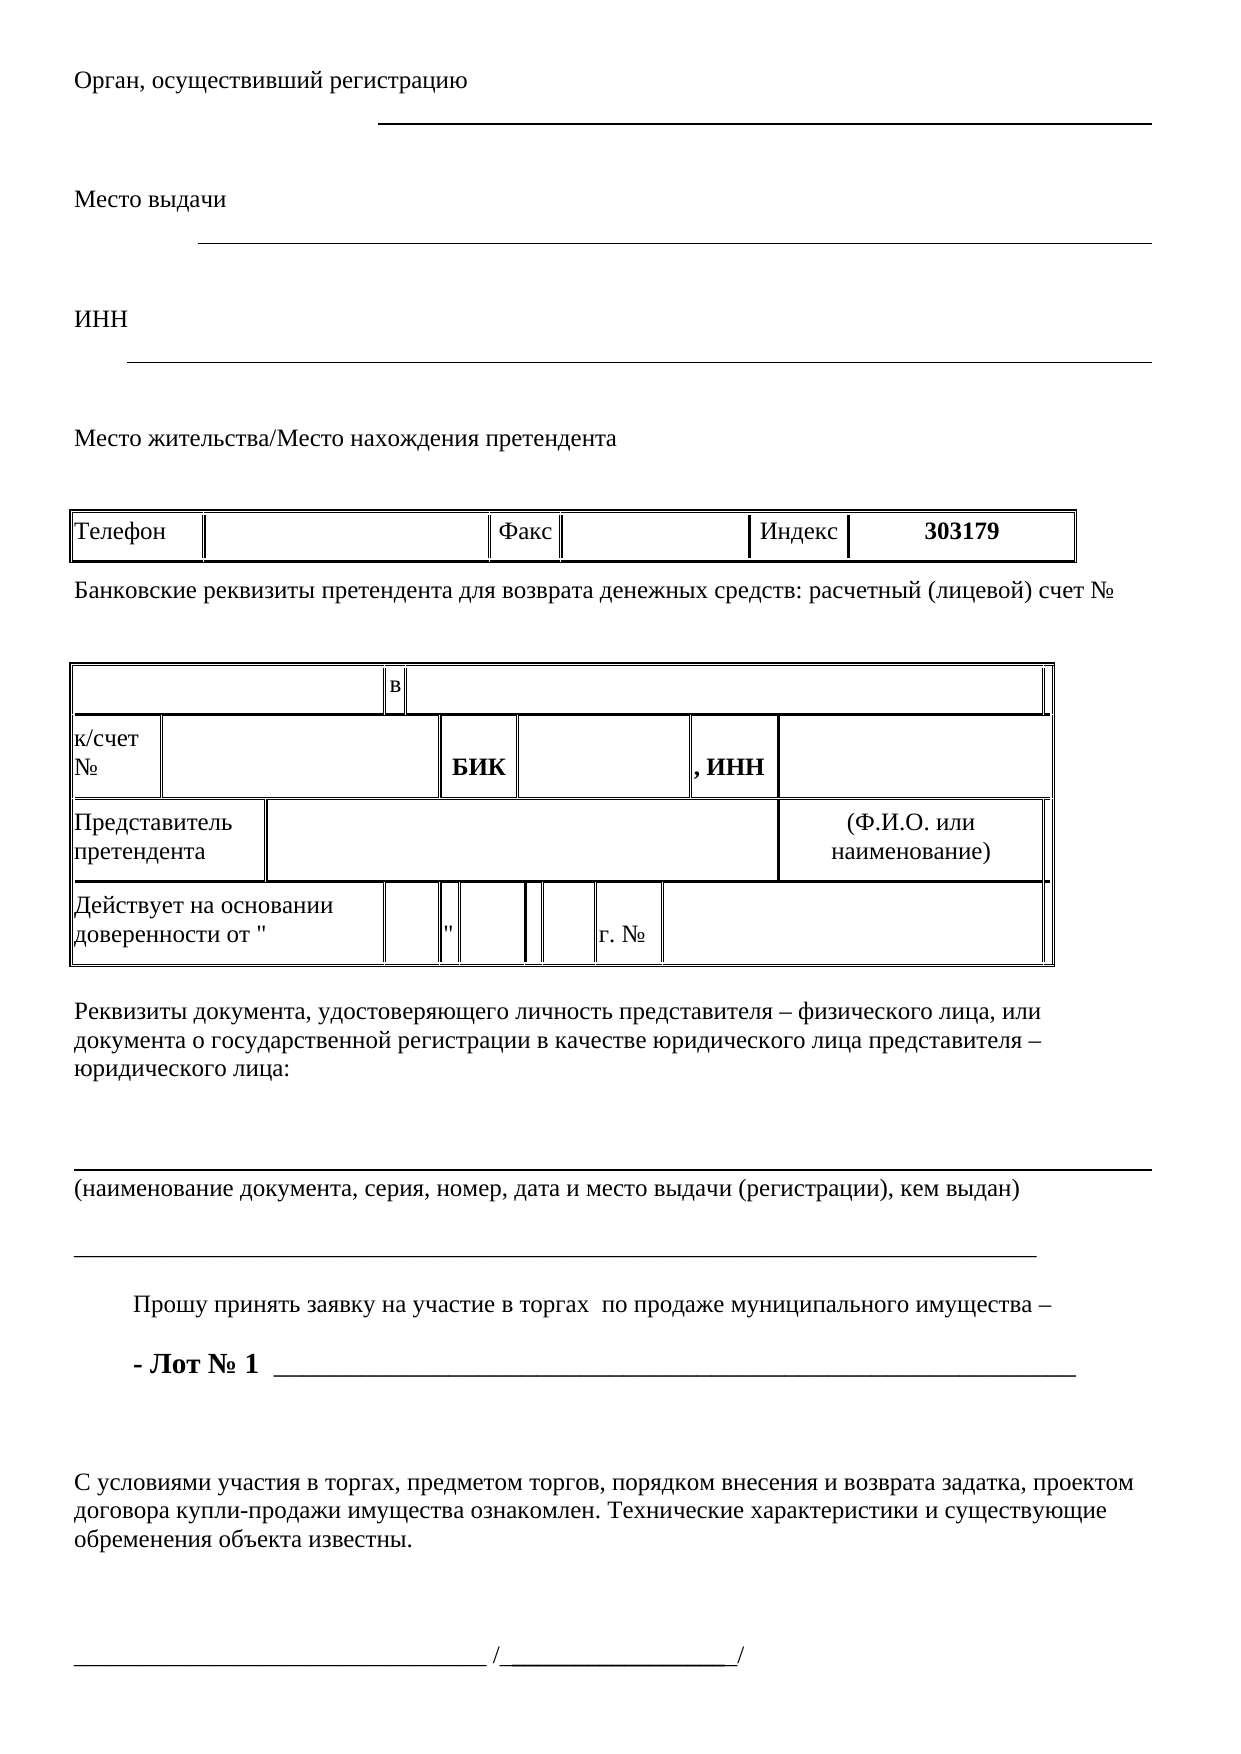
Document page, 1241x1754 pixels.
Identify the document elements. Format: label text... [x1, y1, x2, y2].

table_header [406, 666, 1043, 713]
table_cell [780, 713, 1053, 796]
table_header [73, 666, 384, 713]
table_cell БИК [442, 716, 516, 796]
table_cell [1044, 880, 1052, 963]
text Банковские реквизиты претендента для возврата денежных средств: расчетный (лицевой) счет № [74, 576, 1152, 604]
text (наименование документа, серия, номер, дата и место выдачи (регистрации), кем выдан) [74, 1171, 1152, 1202]
table_cell Представитель претендента [73, 796, 264, 880]
table_cell Действует на основании доверенности от " [73, 880, 384, 963]
table_header [1044, 666, 1052, 713]
table_cell [268, 800, 777, 880]
text Реквизиты документа, удостоверяющего личность представителя – физического лица, или документа о государственной регистрации в качестве юридического лица представителя – юридического лица: [74, 996, 1152, 1082]
table_header в [385, 666, 406, 713]
text _________________________________ /___________________/ [74, 1640, 1152, 1669]
table_cell " [440, 883, 460, 963]
table_cell [543, 883, 596, 963]
table_cell г. № [596, 883, 662, 963]
text С условиями участия в торгах, предметом торгов, порядком внесения и возврата задатка, проектом договора купли-продажи имущества ознакомлен. Технические характеристики и существующие обременения объекта известны. [74, 1467, 1152, 1553]
table_header [561, 513, 749, 560]
text ИНН [74, 304, 1152, 333]
table_header Факс [490, 511, 561, 560]
table_header [204, 513, 489, 560]
text _____________________________________________________________________________ [74, 1231, 1152, 1259]
table_header 303179 [848, 513, 1074, 560]
table_cell , ИНН [692, 716, 777, 796]
table_header Индекс [749, 513, 848, 560]
table_cell к/счет № [71, 713, 160, 796]
table_cell [663, 883, 1043, 963]
table_cell (Ф.И.О. или наименование) [780, 800, 1042, 880]
table_header Телефон [73, 511, 204, 560]
text Место выдачи [74, 184, 1152, 213]
table_cell [163, 716, 438, 796]
table_cell [525, 883, 542, 963]
text Прошу принять заявку на участие в торгах по продаже муниципального имущества – [74, 1289, 1152, 1317]
table_cell [1044, 796, 1052, 880]
table_cell [519, 716, 689, 796]
text Место жительства/Место нахождения претендента [74, 423, 1152, 452]
text - Лот № 1 _______________________________________________________ [74, 1347, 1152, 1380]
table_cell [460, 883, 525, 963]
table_cell [385, 882, 440, 963]
text Орган, осуществивший регистрацию [74, 65, 1152, 94]
